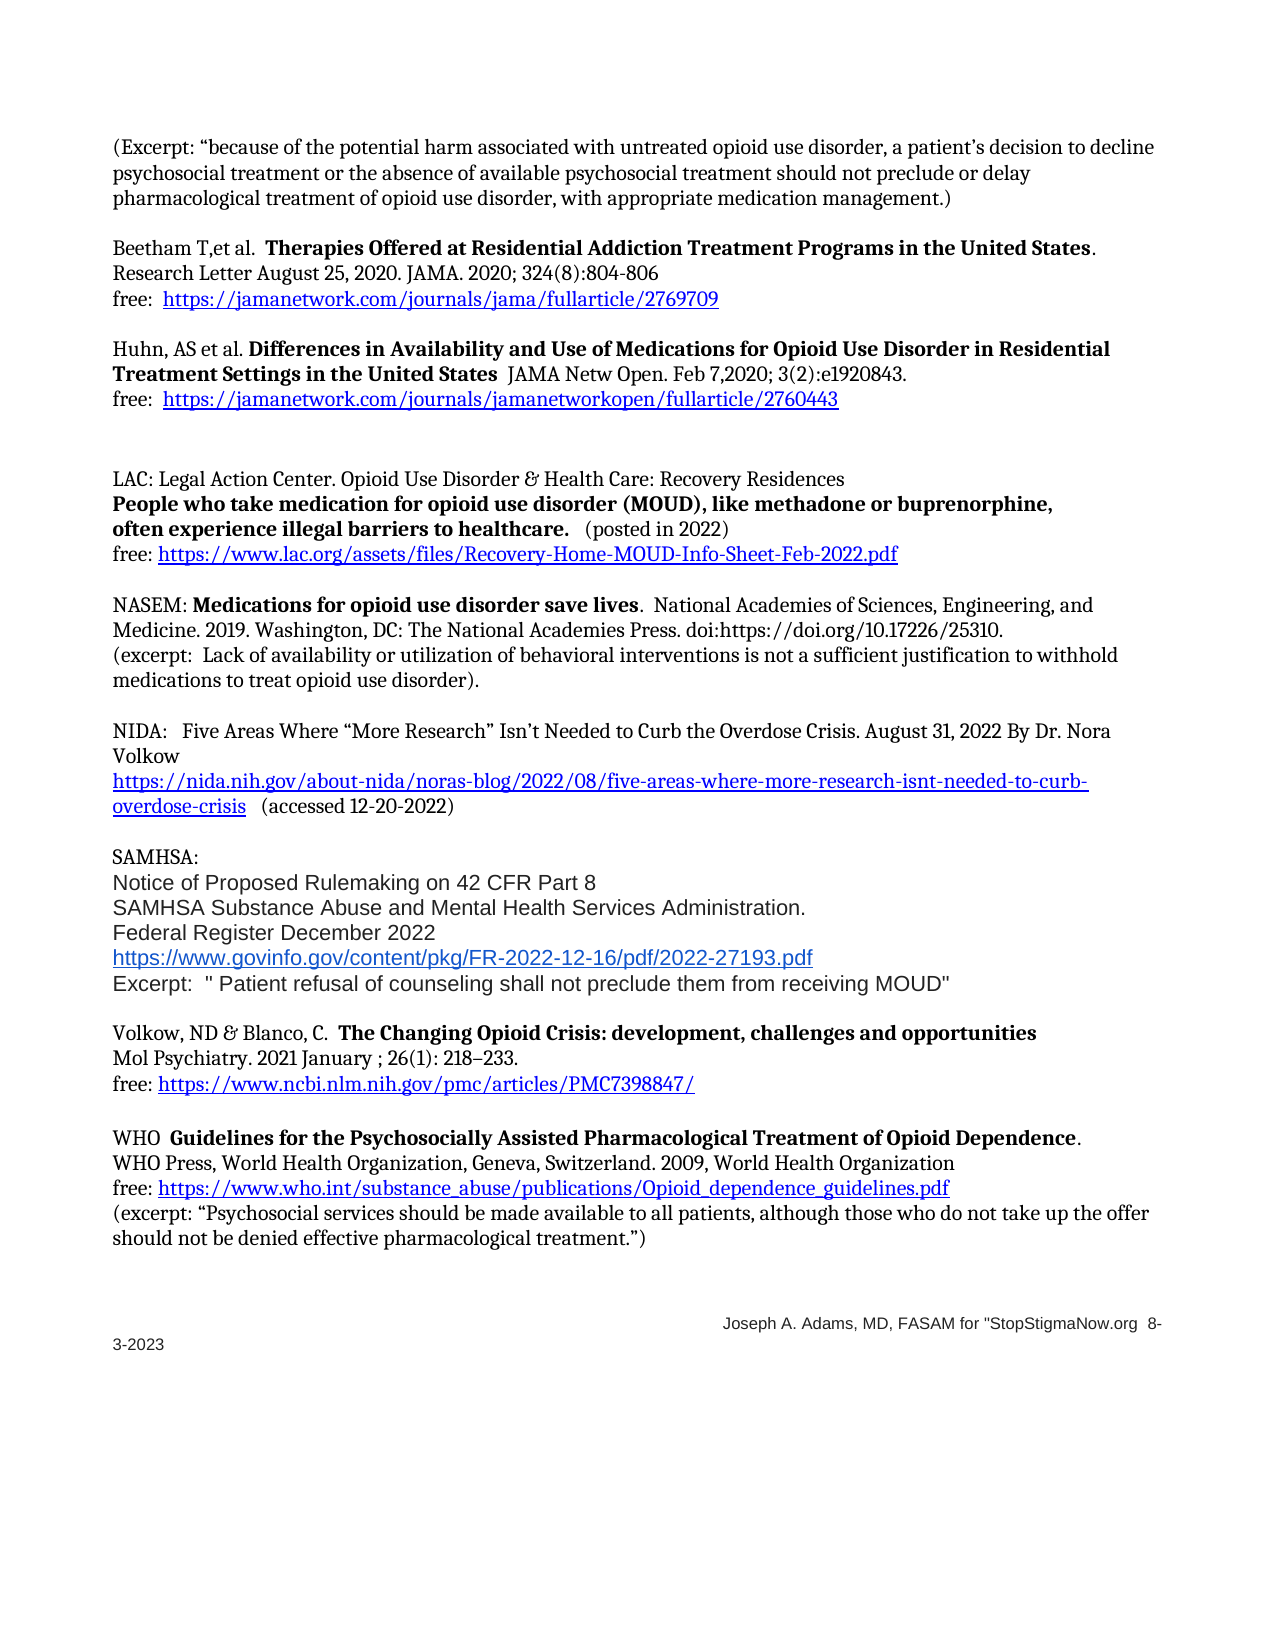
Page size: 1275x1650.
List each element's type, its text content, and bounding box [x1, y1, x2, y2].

text People who take medication for opioid use disorder (MOUD), like methadone or buprenorphine, [112, 491, 1162, 517]
text NASEM: Medications for opioid use disorder save lives. National Academies of Sciences, Engineering, and Medicine. 2019. Washington, DC: The National Academies Press. doi:https://doi.org/10.17226/25310. [112, 592, 1162, 643]
text often experience illegal barriers to healthcare. (posted in 2022) [112, 517, 1162, 542]
text Huhn, AS et al. Differences in Availability and Use of Medications for Opioid Use Disorder in Residential [112, 337, 1162, 362]
text WHO Press, World Health Organization, Geneva, Switzerland. 2009, World Health Organization [112, 1150, 1162, 1176]
text free: https://www.who.int/substance_abuse/publications/Opioid_dependence_guidelines.pdf [112, 1176, 1162, 1201]
text WHO Guidelines for the Psychosocially Assisted Pharmacological Treatment of Opioid Dependence. [112, 1125, 1162, 1150]
text Volkow, ND & Blanco, C. The Changing Opioid Crisis: development, challenges and opportunities Mol Psychiatry. 2021 January ; 26(1): 218–233. free: https://www.ncbi.nlm.nih.gov/pmc/articles/PMC7398847/ [112, 1021, 1162, 1125]
text LAC: Legal Action Center. Opioid Use Disorder & Health Care: Recovery Residences [112, 466, 1162, 491]
text free: https://jamanetwork.com/journals/jamanetworkopen/fullarticle/2760443 [112, 387, 1162, 412]
text (excerpt: Lack of availability or utilization of behavioral interventions is not a sufficient justification to withhold medications to treat opioid use disorder). [112, 643, 1162, 693]
text free: https://jamanetwork.com/journals/jama/fullarticle/2769709 [112, 286, 1162, 311]
text SAMHSA: Notice of Proposed Rulemaking on 42 CFR Part 8 SAMHSA Substance Abuse and Mental Health Services Administration. Federal Register December 2022 https://www.govinfo.gov/content/pkg/FR-2022-12-16/pdf/2022-27193.pdf Excerpt: " Patient refusal of counseling shall not preclude them from receiving MOUD" [112, 844, 1162, 996]
text Treatment Settings in the United States JAMA Netw Open. Feb 7,2020; 3(2):e1920843. [112, 362, 1162, 387]
text (excerpt: “Psychosocial services should be made available to all patients, although those who do not take up the offer should not be denied effective pharmacological treatment.”) [112, 1201, 1162, 1280]
text (Excerpt: “because of the potential harm associated with untreated opioid use disorder, a patient’s decision to decline psychosocial treatment or the absence of available psychosocial treatment should not preclude or delay pharmacological treatment of opioid use disorder, with appropriate medication management.) [112, 135, 1162, 211]
text Joseph A. Adams, MD, FASAM for "StopStigmaNow.org 8-3-2023 [112, 1280, 1162, 1354]
text Research Letter August 25, 2020. JAMA. 2020; 324(8):804-806 [112, 261, 1162, 286]
text Beetham T,et al. Therapies Offered at Residential Addiction Treatment Programs in the United States. [112, 236, 1162, 261]
text NIDA: Five Areas Where “More Research” Isn’t Needed to Curb the Overdose Crisis. August 31, 2022 By Dr. Nora Volkow https://nida.nih.gov/about-nida/noras-blog/2022/08/five-areas-where-more-research-isnt-needed-to-curb-overdose-crisis (accessed 12-20-2022) [112, 718, 1162, 819]
text free: https://www.lac.org/assets/files/Recovery-Home-MOUD-Info-Sheet-Feb-2022.pdf [112, 542, 1162, 567]
